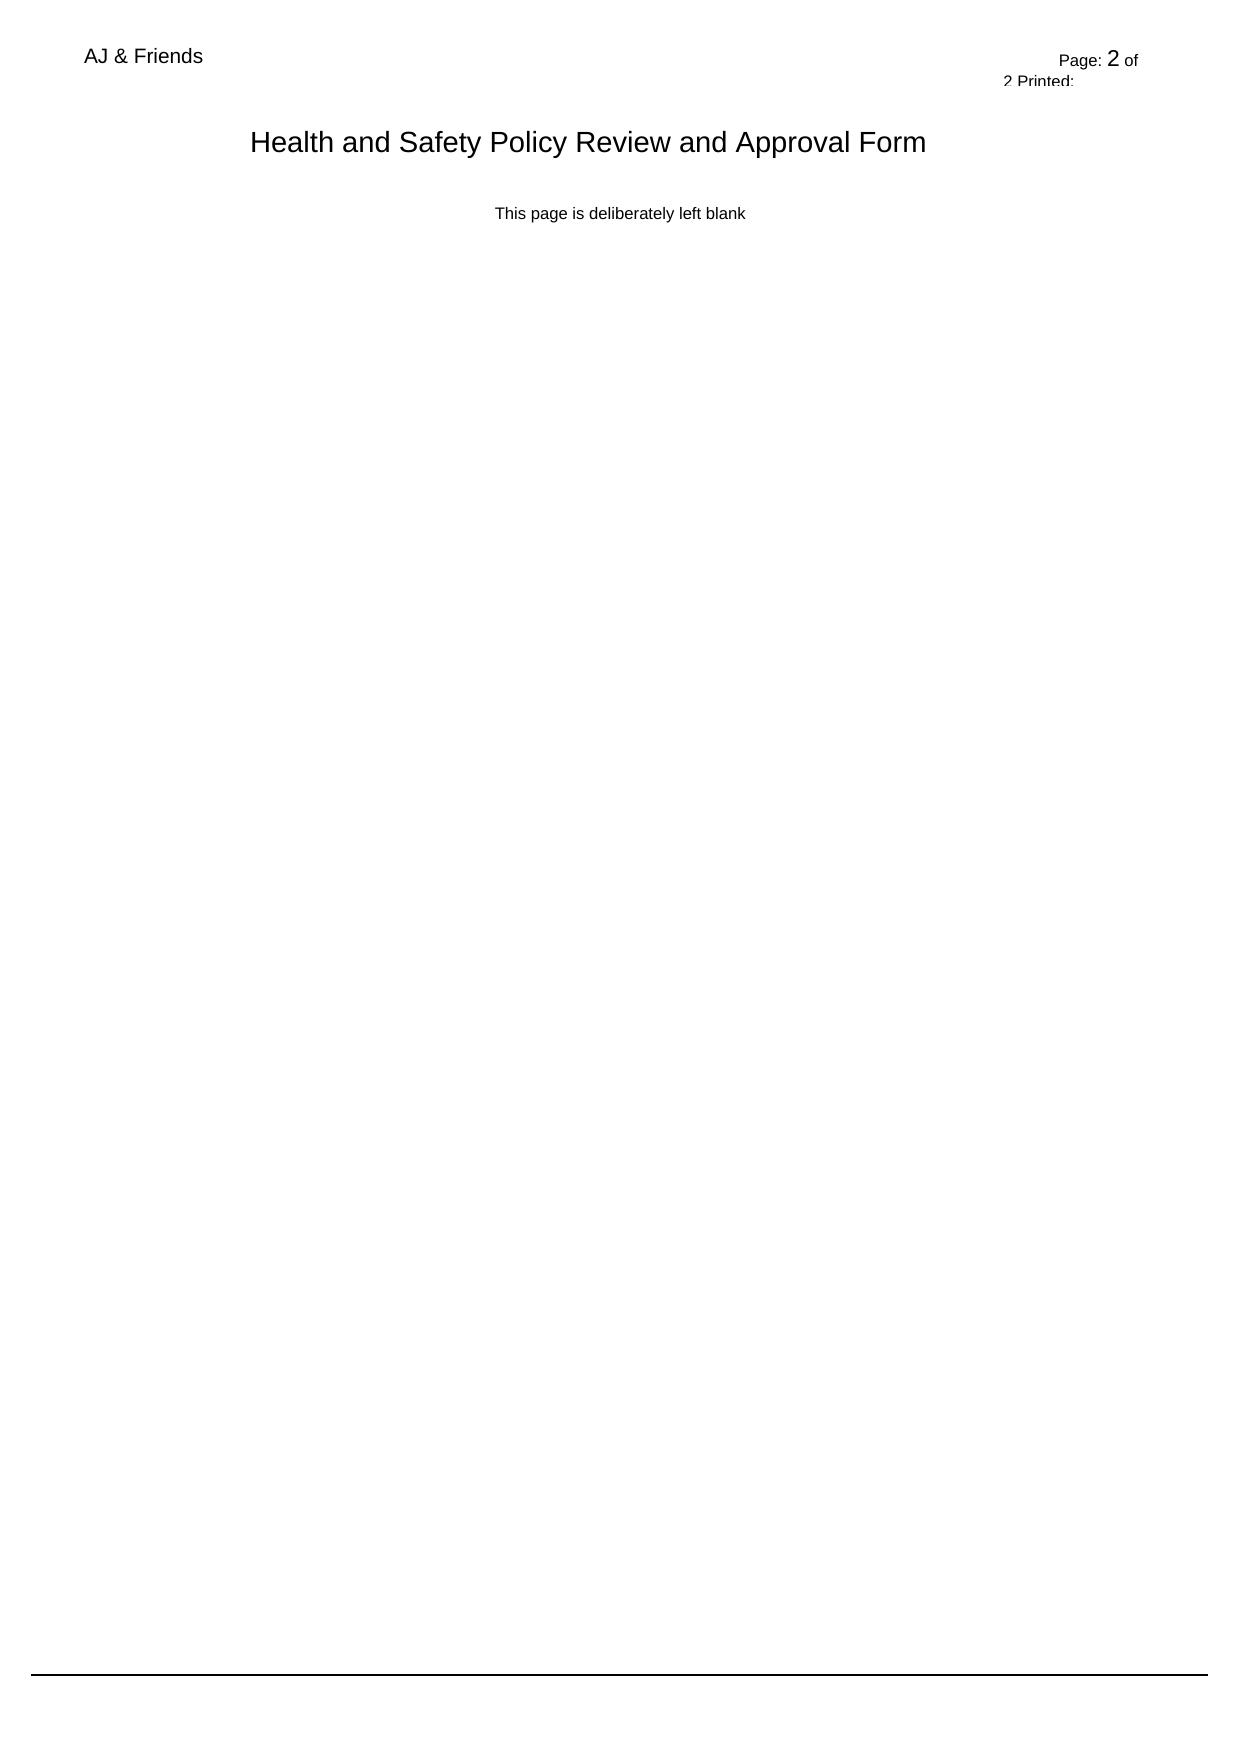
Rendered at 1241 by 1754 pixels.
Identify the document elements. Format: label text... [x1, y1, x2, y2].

text This page is deliberately left blank [21, 203, 1219, 223]
